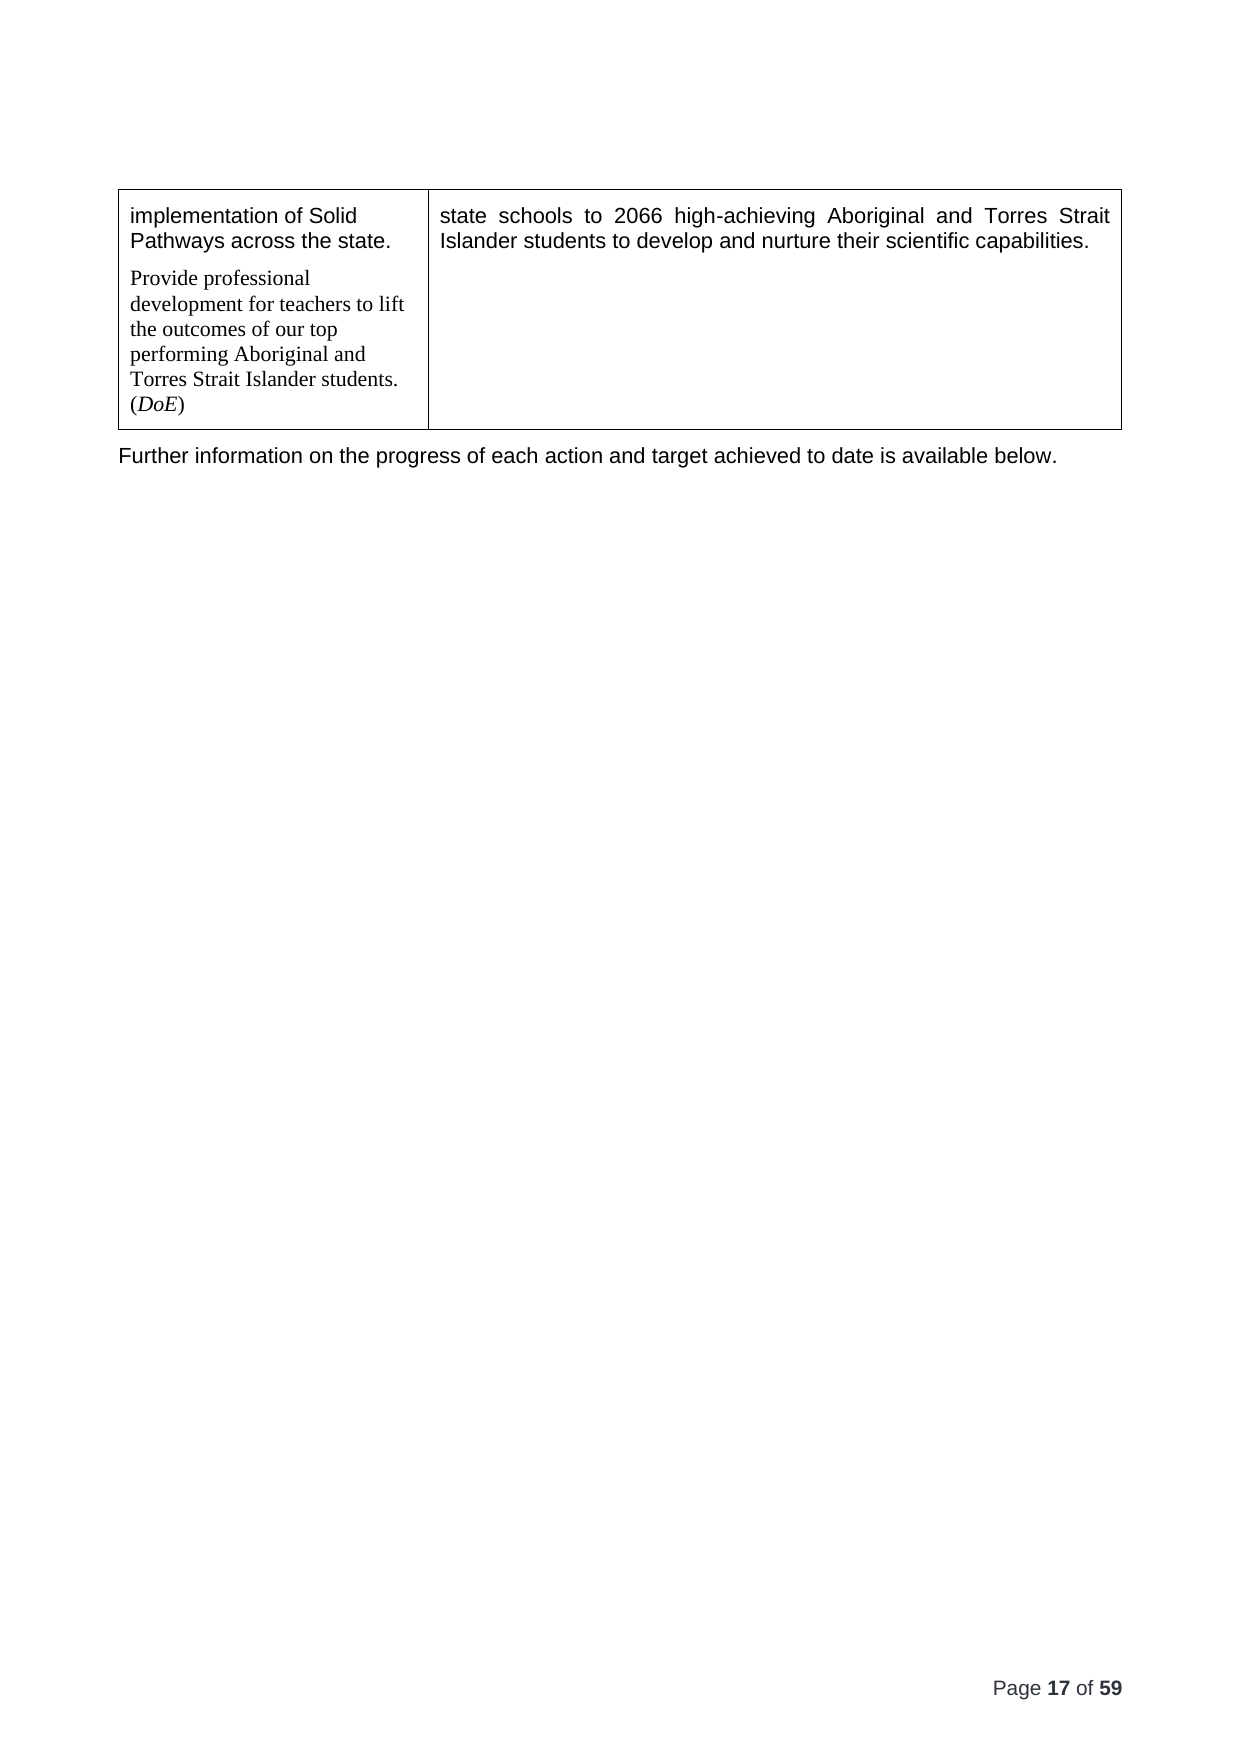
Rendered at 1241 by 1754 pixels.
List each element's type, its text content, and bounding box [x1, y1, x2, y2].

text Further information on the progress of each action and target achieved to date is available below. [118, 443, 1122, 468]
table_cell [119, 190, 428, 429]
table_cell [429, 190, 1121, 429]
